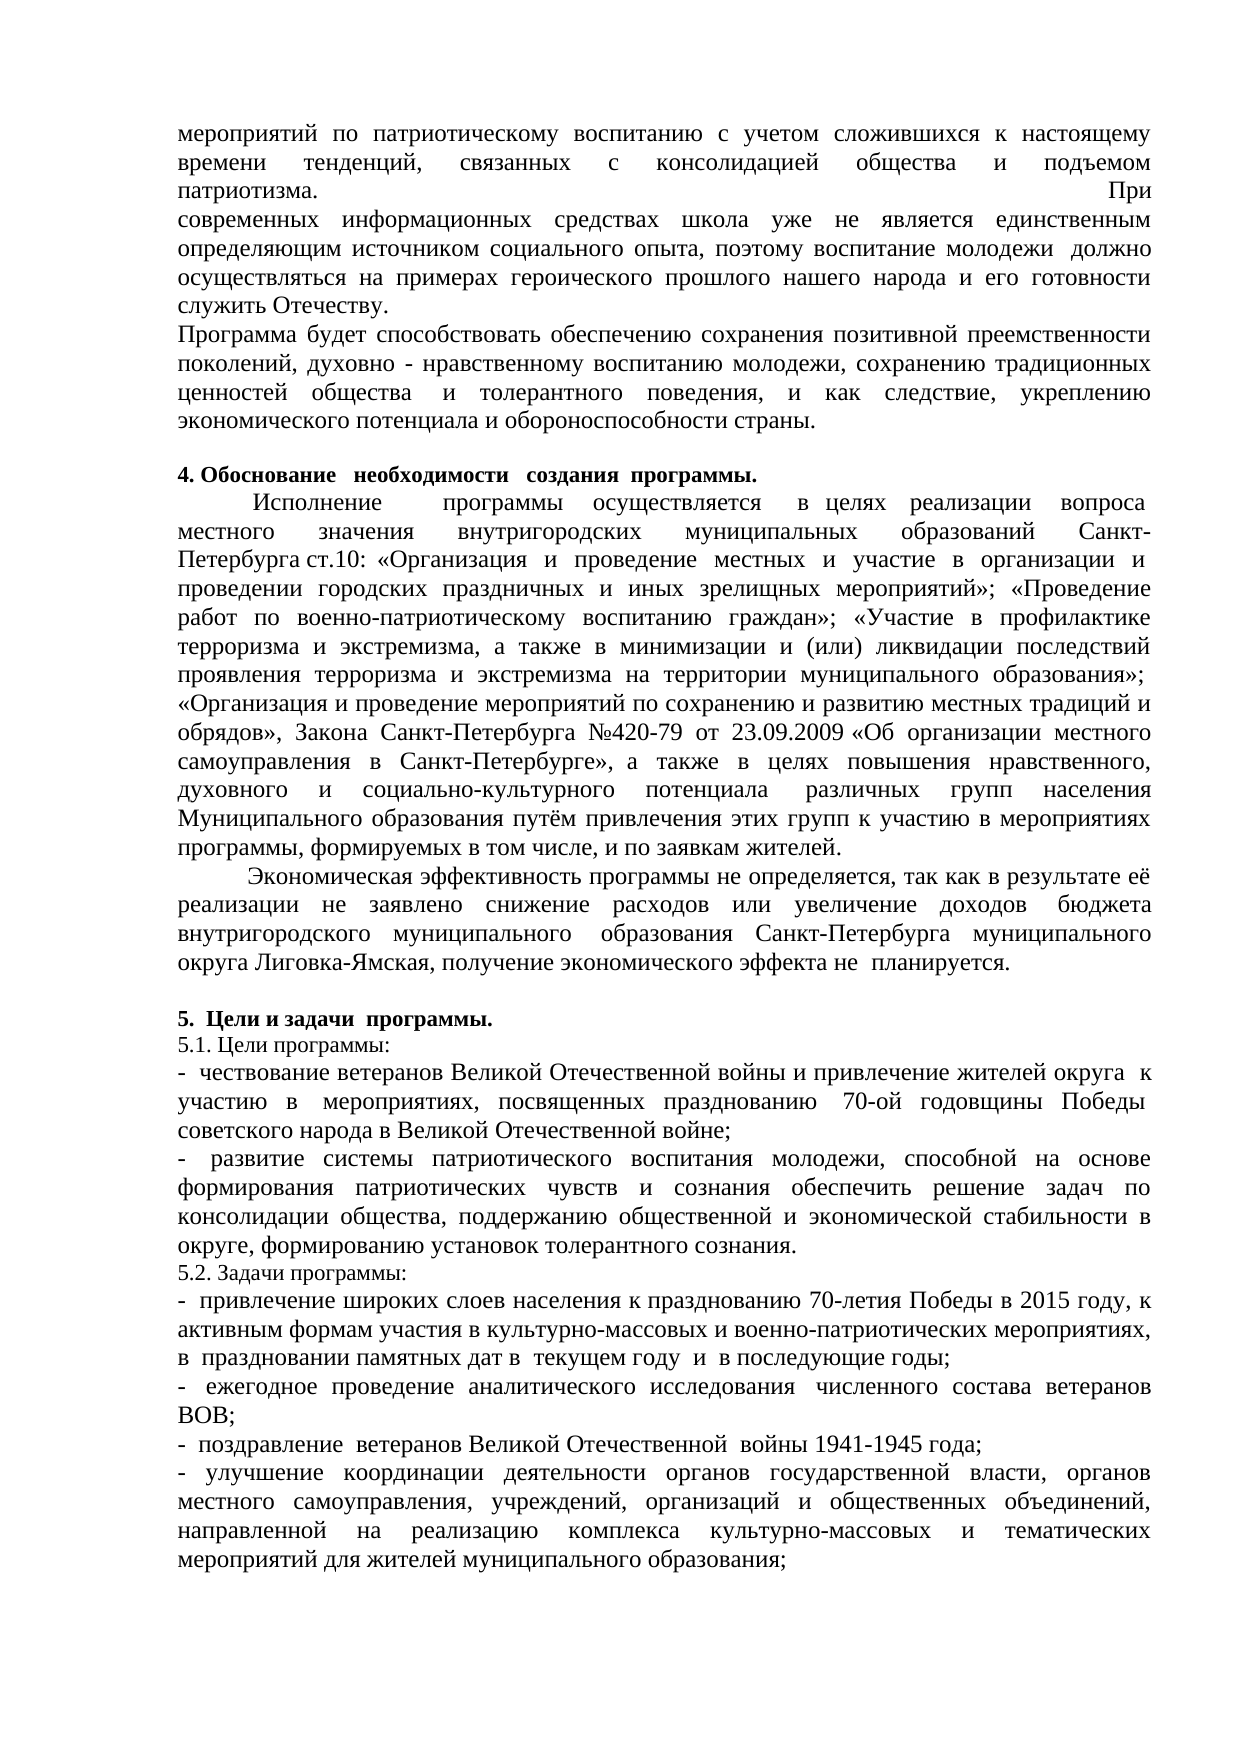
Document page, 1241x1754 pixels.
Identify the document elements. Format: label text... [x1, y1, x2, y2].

text - ежегодное проведение аналитического исследования численного состава ветеранов ВОВ; [177, 1371, 1152, 1429]
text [177, 118, 1152, 434]
text 5.2. Задачи программы: [177, 1258, 1152, 1285]
text - привлечение широких слоев населения к празднованию 70-летия Победы в 2015 году, к активным формам участия в культурно-массовых и военно-патриотических мероприятиях, в праздновании памятных дат в текущем году и в последующие годы; [177, 1285, 1152, 1371]
text 5.1. Цели программы: [177, 1031, 1152, 1057]
text - улучшение координации деятельности органов государственной власти, органов местного самоуправления, учреждений, организаций и общественных объединений, направленной на реализацию комплекса культурно-массовых и тематических мероприятий для жителей муниципального образования; [177, 1457, 1152, 1572]
text Экономическая эффективность программы не определяется, так как в результате её реализации не заявлено снижение расходов или увеличение доходов бюджета внутригородского муниципального образования Санкт-Петербурга муниципального округа Лиговка-Ямская, получение экономического эффекта не планируется. [177, 861, 1152, 976]
text - поздравление ветеранов Великой Отечественной войны 1941-1945 года; [177, 1429, 1152, 1457]
text 4. Обоснование необходимости создания программы. [177, 461, 1152, 487]
text - чествование ветеранов Великой Отечественной войны и привлечение жителей округа к участию в мероприятиях, посвященных празднованию 70-ой годовщины Победы советского народа в Великой Отечественной войне; [177, 1057, 1152, 1143]
text Исполнение программы осуществляется в целях реализации вопроса местного значения внутригородских муниципальных образований Санкт-Петербурга ст.10: «Организация и проведение местных и участие в организации и проведении городских праздничных и иных зрелищных мероприятий»; «Проведение работ по военно-патриотическому воспитанию граждан»; «Участие в профилактике терроризма и экстремизма, а также в минимизации и (или) ликвидации последствий проявления терроризма и экстремизма на территории муниципального образования»; «Организация и проведение мероприятий по сохранению и развитию местных традиций и обрядов», Закона Санкт-Петербурга №420-79 от 23.09.2009 «Об организации местного самоуправления в Санкт-Петербурге», а также в целях повышения нравственного, духовного и социально-культурного потенциала различных групп населения Муниципального образования путём привлечения этих групп к участию в мероприятиях программы, формируемых в том числе, и по заявкам жителей. [177, 487, 1152, 861]
text - развитие системы патриотического воспитания молодежи, способной на основе формирования патриотических чувств и сознания обеспечить решение задач по консолидации общества, поддержанию общественной и экономической стабильности в округе, формированию установок толерантного сознания. [177, 1143, 1152, 1258]
text 5. Цели и задачи программы. [177, 1004, 1152, 1031]
